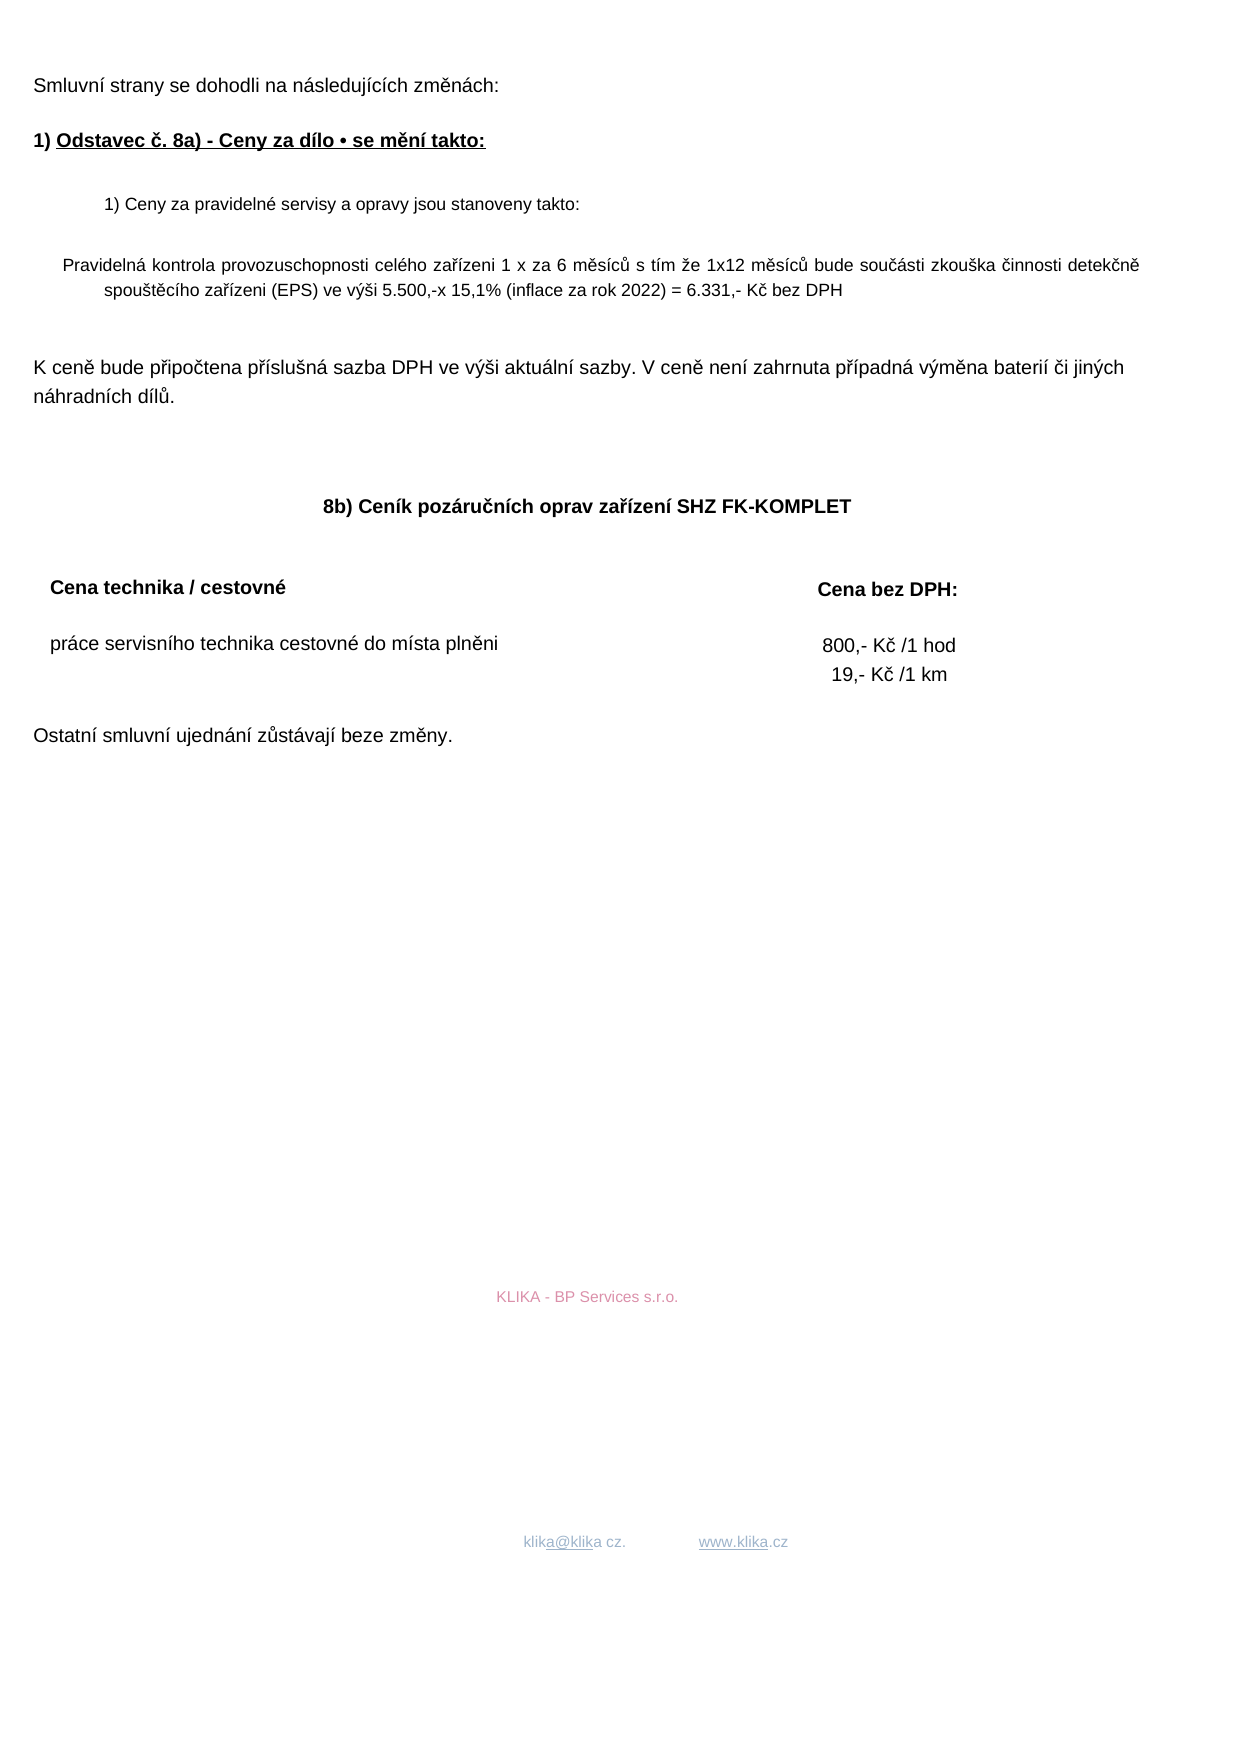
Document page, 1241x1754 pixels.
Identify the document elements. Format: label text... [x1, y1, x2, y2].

text 8b) Ceník pozáručních oprav zařízení SHZ FK-KOMPLET [33, 494, 1142, 517]
text Ostatní smluvní ujednání zůstávají beze změny. [33, 724, 1142, 746]
text Smluvní strany se dohodli na následujících změnách: [33, 74, 1142, 97]
text K ceně bude připočtena příslušná sazba DPH ve výši aktuální sazby. V ceně není zahrnuta případná výměna baterií či jiných náhradních dílů. [33, 356, 1142, 408]
text práce servisního technika cestovné do místa plněni [50, 632, 1142, 654]
text Cena technika / cestovné [33, 576, 1142, 598]
text 1) Odstavec č. 8a) - Ceny za dílo • se mění takto: [33, 128, 1142, 151]
text KLIKA - BP Services s.r.o. [33, 1288, 1142, 1306]
text 1) Ceny za pravidelné servisy a opravy jsou stanoveny takto: [33, 194, 1142, 214]
text Pravidelná kontrola provozuschopnosti celého zařízeni 1 x za 6 měsíců s tím že 1x12 měsíců bude součásti zkouška činnosti detekčně spouštěcího zařízeni (EPS) ve výši 5.500,-x 15,1% (inflace za rok 2022) = 6.331,- Kč bez DPH [62, 254, 1142, 300]
